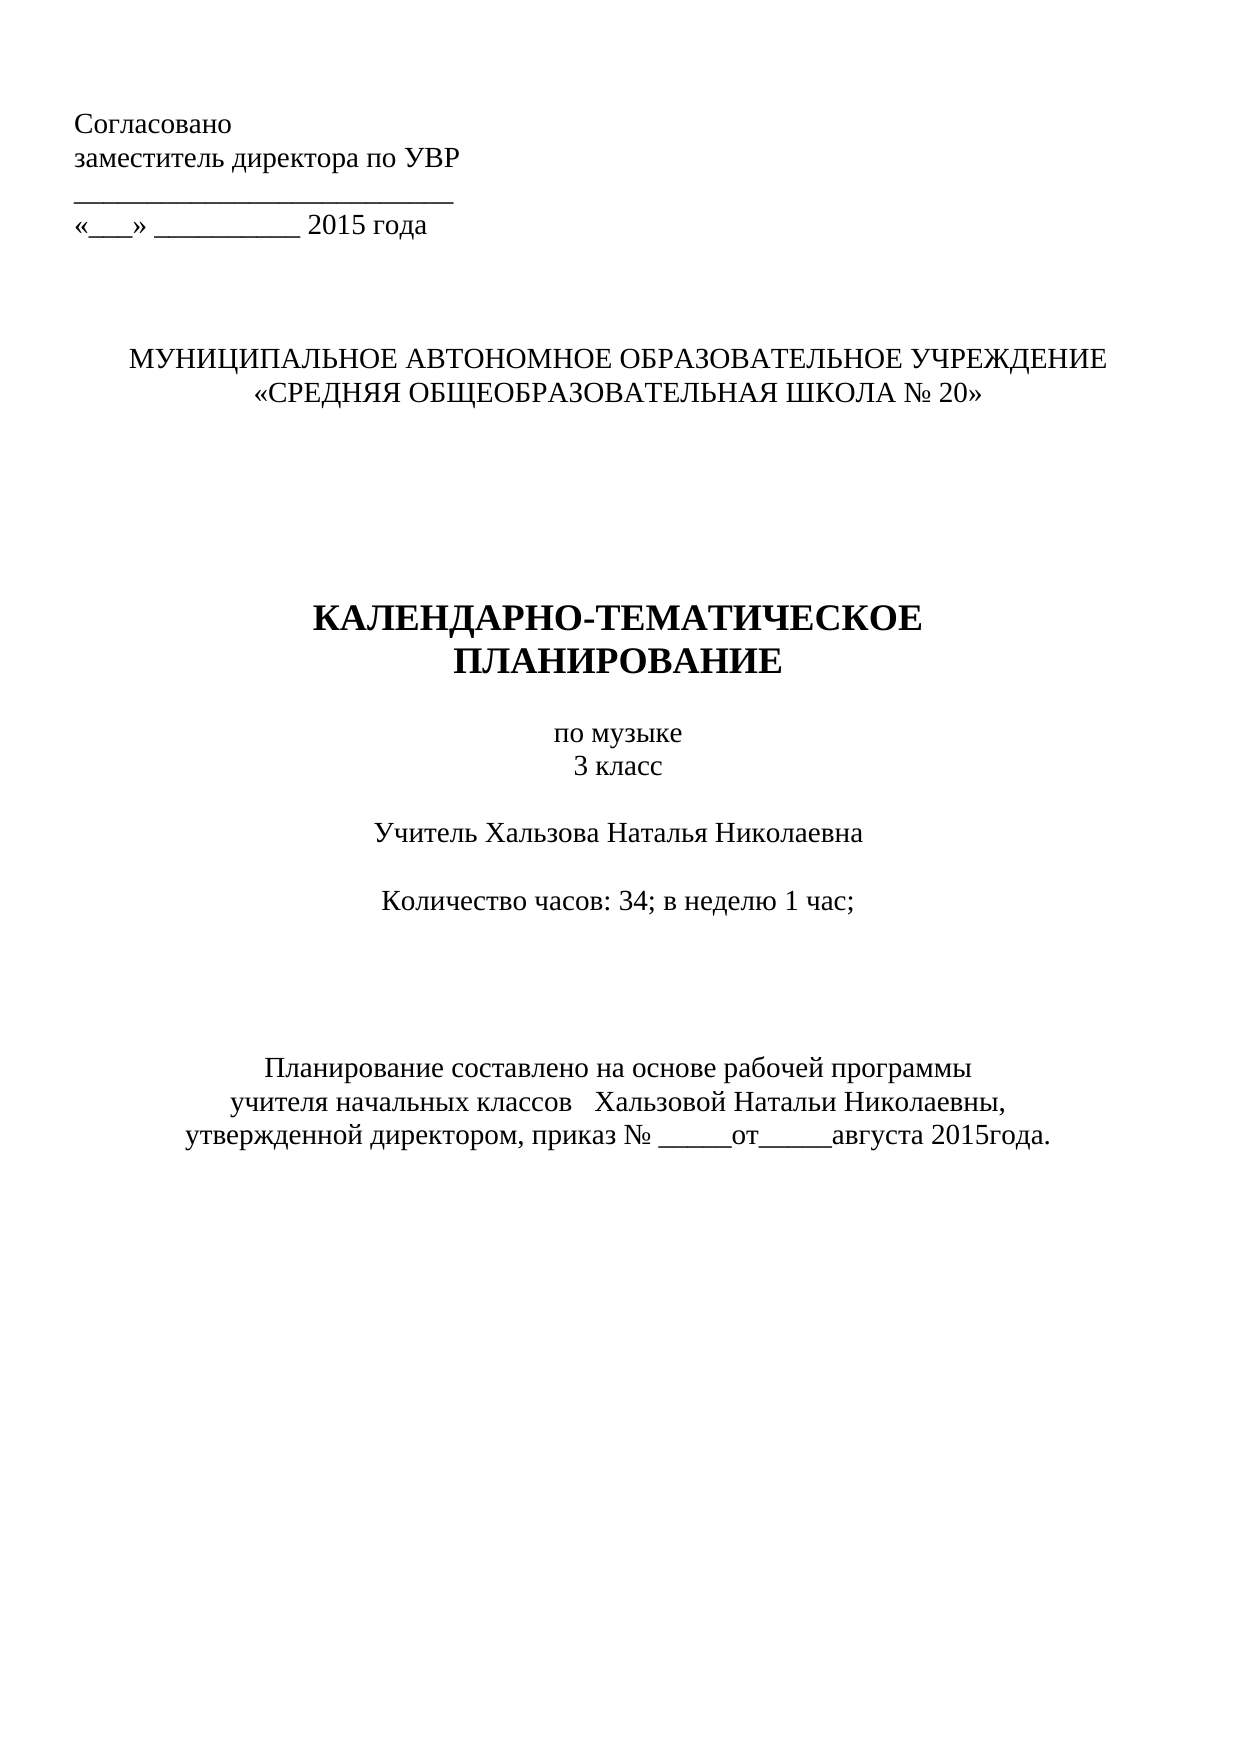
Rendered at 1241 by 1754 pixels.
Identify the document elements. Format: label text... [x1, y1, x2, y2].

text «___» __________ 2015 года [74, 207, 1162, 241]
text заместитель директора по УВР [74, 140, 1162, 173]
text ПЛАНИРОВАНИЕ [74, 638, 1162, 681]
text Согласовано [74, 106, 1162, 140]
text КАЛЕНДАРНО-ТЕМАТИЧЕСКОЕ [74, 595, 1162, 638]
text 3 класс [74, 748, 1162, 782]
text МУНИЦИПАЛЬНОЕ АВТОНОМНОЕ ОБРАЗОВАТЕЛЬНОЕ УЧРЕЖДЕНИЕ [74, 341, 1162, 375]
text учителя начальных классов Хальзовой Натальи Николаевны, [74, 1084, 1162, 1117]
text утвержденной директором, приказ № _____от_____августа 2015года. [74, 1117, 1162, 1151]
text по музыке [74, 715, 1162, 748]
text Планирование составлено на основе рабочей программы [74, 1050, 1162, 1084]
text __________________________ [74, 173, 1162, 207]
text Учитель Хальзова Наталья Николаевна [74, 816, 1162, 849]
text «СРЕДНЯЯ ОБЩЕОБРАЗОВАТЕЛЬНАЯ ШКОЛА № 20» [74, 375, 1162, 408]
text Количество часов: 34; в неделю 1 час; [74, 883, 1162, 916]
